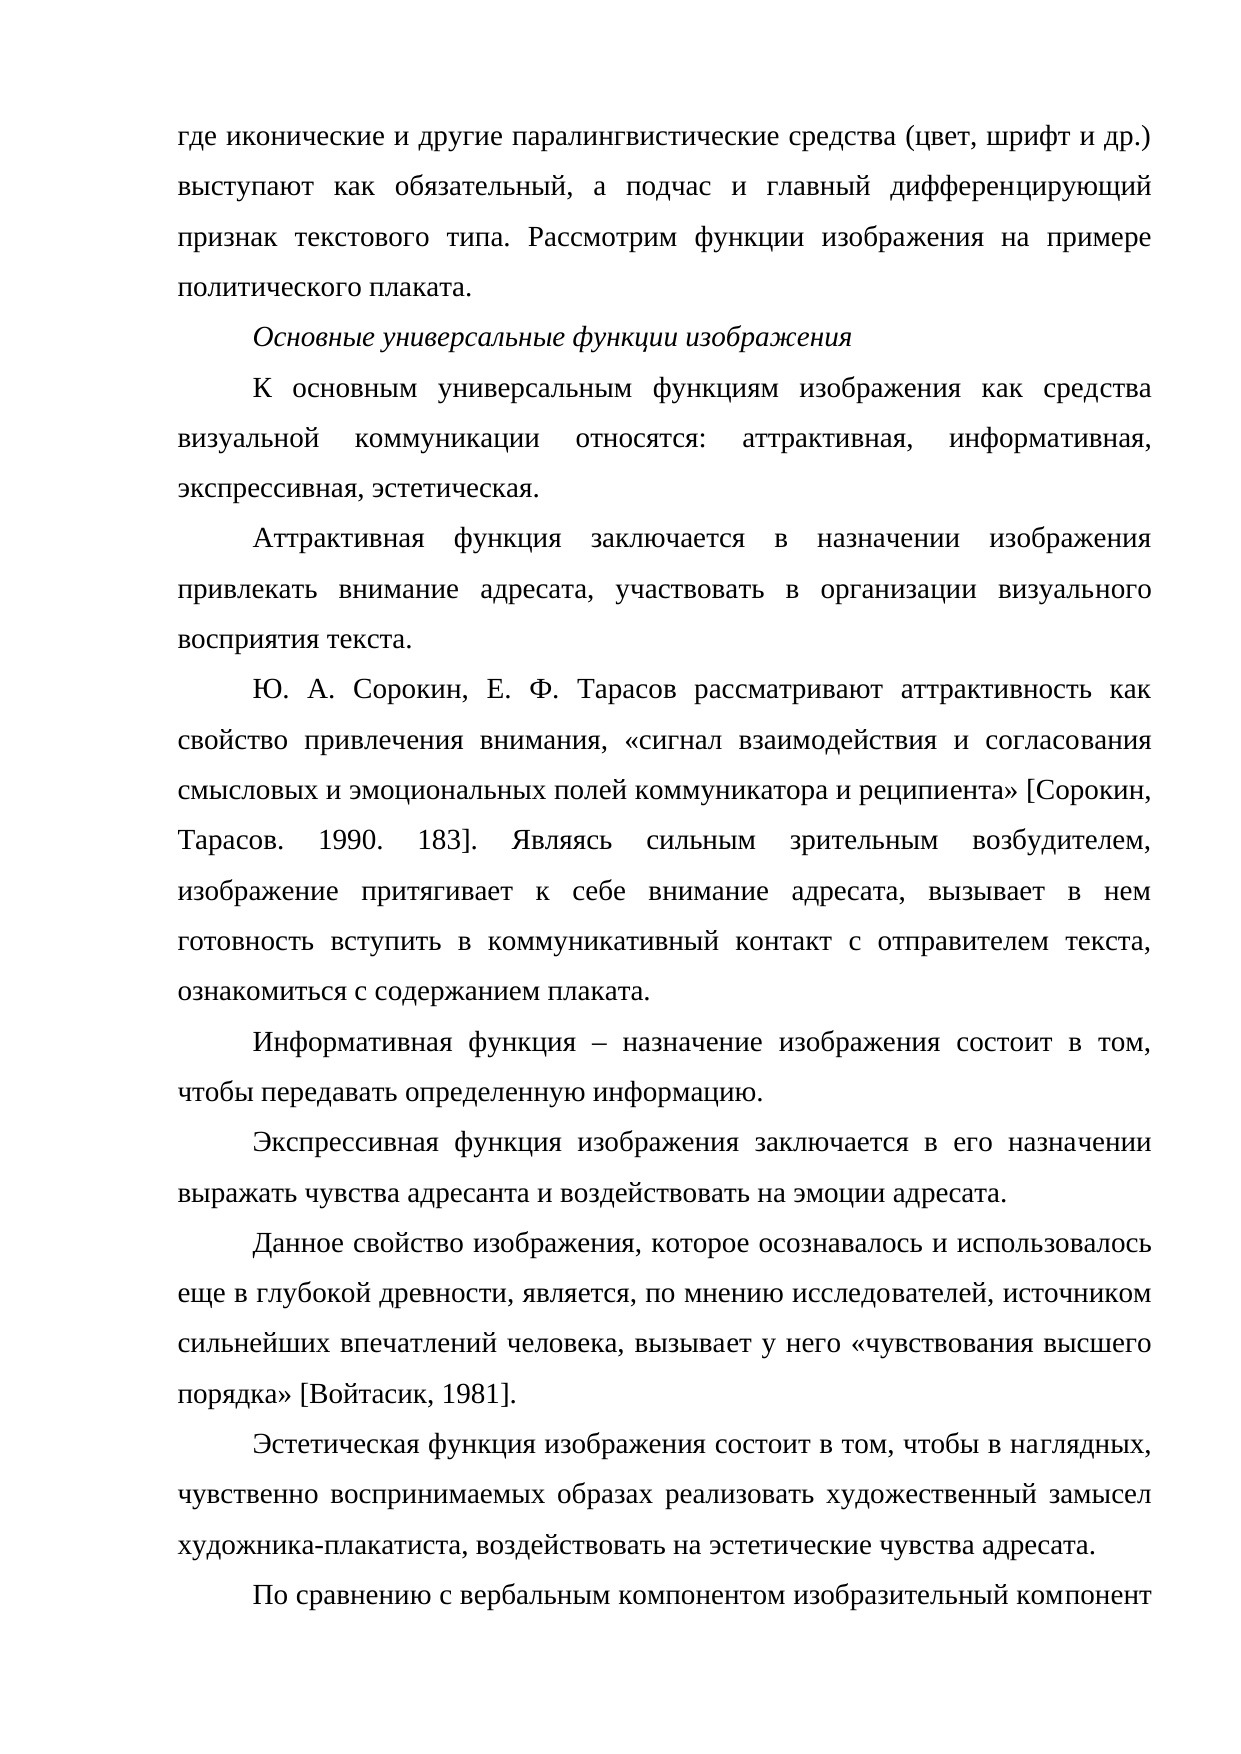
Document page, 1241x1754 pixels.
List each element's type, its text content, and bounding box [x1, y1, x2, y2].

text Данное свойство изображения, которое осознавалось и использовалось еще в глубокой древности, является, по мнению исследователей, источником сильнейших впечатлений человека, вызывает у него «чувствования высшего порядка» [Войтасик, 1981]. [177, 1225, 1152, 1409]
text Аттрактивная функция заключается в назначении изображения привлекать внимание адресата, участвовать в организации визуального восприятия текста. [177, 521, 1152, 655]
text Ю. А. Сорокин, Е. Ф. Тарасов рассматривают аттрактивность как свойство привлечения внимания, «сигнал взаимодействия и согласования смысловых и эмоциональных полей коммуникатора и реципиента» [Сорокин, Тарасов. 1990. 183]. Являясь сильным зрительным возбудителем, изображение притягивает к себе внимание адресата, вызывает в нем готовность вступить в коммуникативный контакт с отправителем текста, ознакомиться с содержанием плаката. [177, 672, 1152, 1007]
text К основным универсальным функциям изображения как средства визуальной коммуникации относятся: аттрактивная, информативная, экспрессивная, эстетическая. [177, 370, 1152, 504]
text Эстетическая функция изображения состоит в том, чтобы в наглядных, чувственно воспринимаемых образах реализовать художественный замысел художника-плакатиста, воздействовать на эстетические чувства адресата. [177, 1426, 1152, 1560]
text Экспрессивная функция изображения заключается в его назначении выражать чувства адресанта и воздействовать на эмоции адресата. [177, 1124, 1152, 1208]
text Основные универсальные функции изображения [177, 319, 1152, 353]
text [177, 118, 1152, 303]
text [177, 1577, 1152, 1611]
text Информативная функция – назначение изображения состоит в том, чтобы передавать определенную информацию. [177, 1024, 1152, 1108]
